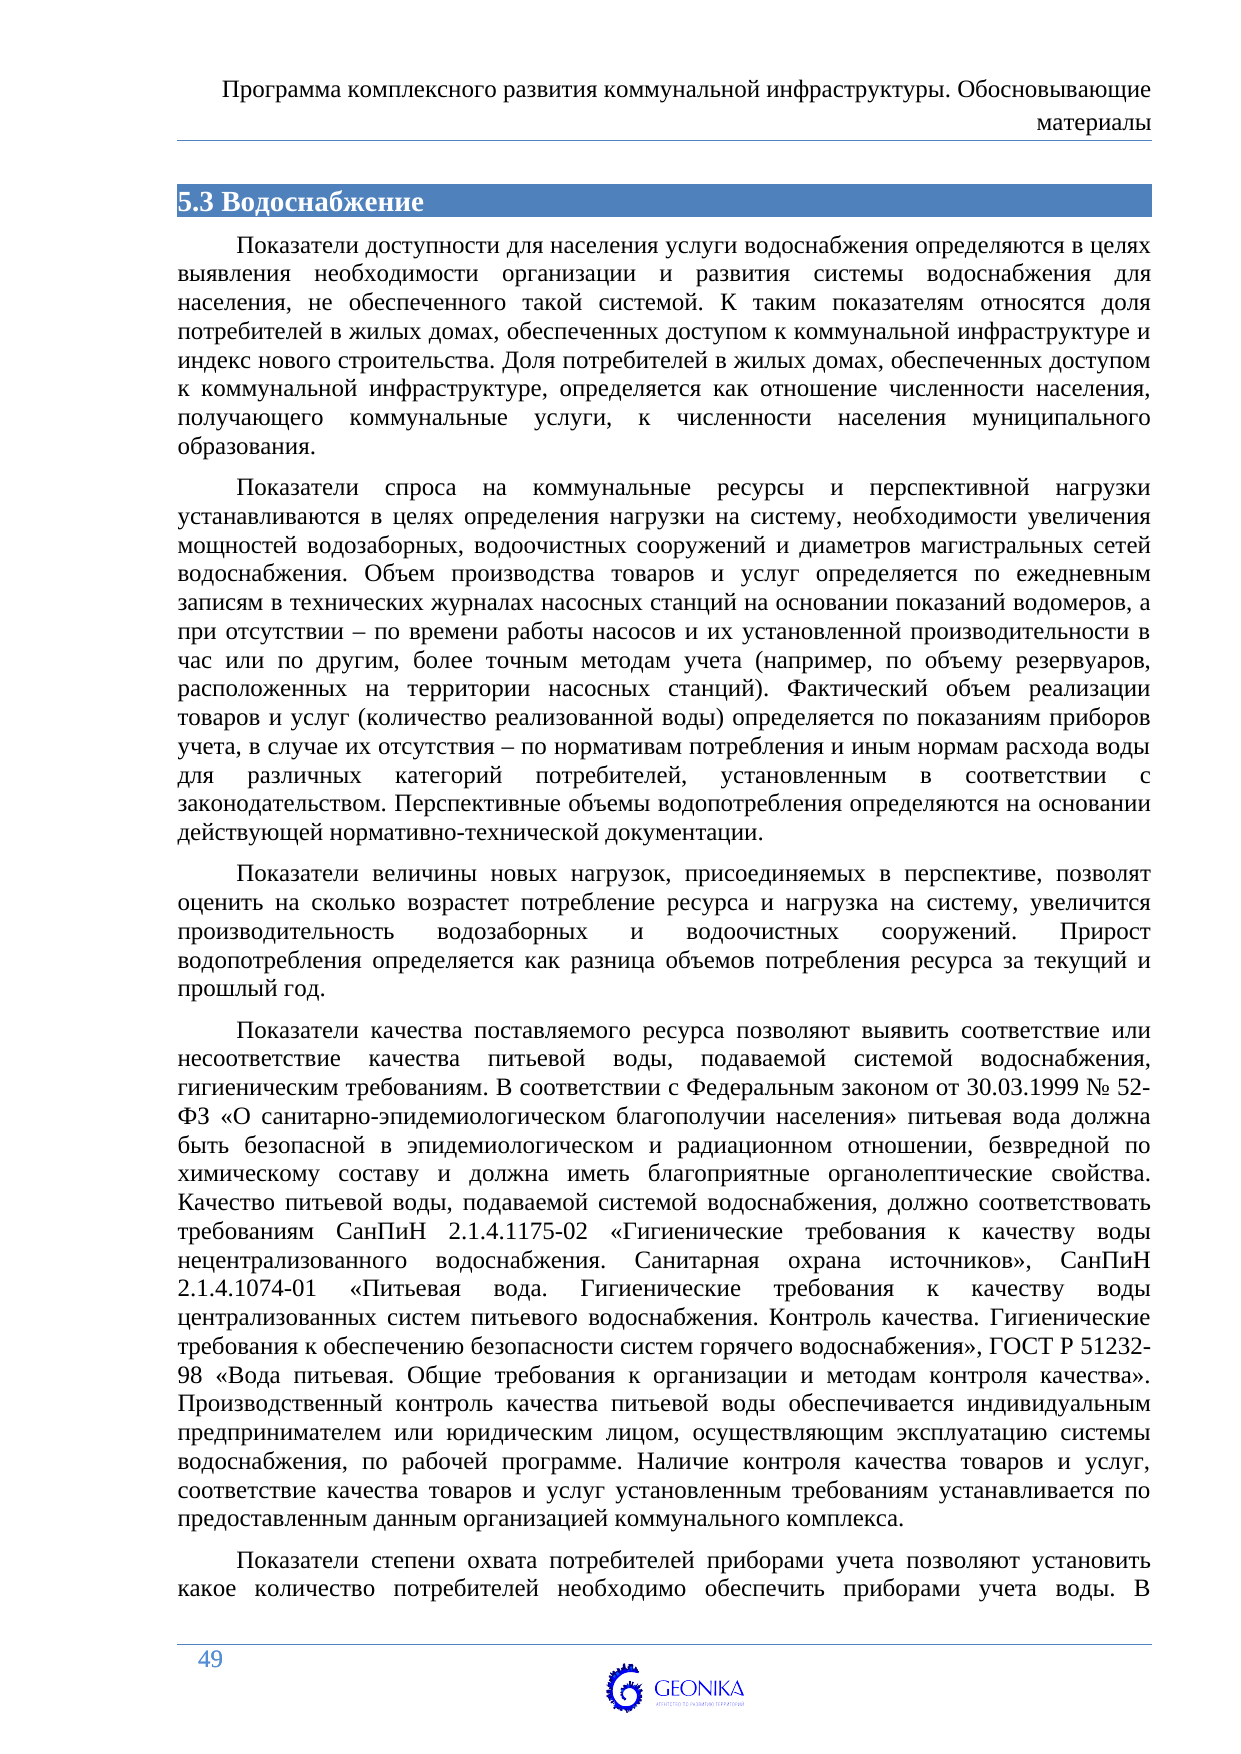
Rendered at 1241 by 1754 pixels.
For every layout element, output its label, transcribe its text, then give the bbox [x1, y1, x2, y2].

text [177, 1545, 1152, 1602]
text Показатели доступности для населения услуги водоснабжения определяются в целях выявления необходимости организации и развития системы водоснабжения для населения, не обеспеченного такой системой. К таким показателям относятся доля потребителей в жилых домах, обеспеченных доступом к коммунальной инфраструктуре и индекс нового строительства. Доля потребителей в жилых домах, обеспеченных доступом к коммунальной инфраструктуре, определяется как отношение численности населения, получающего коммунальные услуги, к численности населения муниципального образования. [177, 230, 1152, 460]
text Показатели качества поставляемого ресурса позволяют выявить соответствие или несоответствие качества питьевой воды, подаваемой системой водоснабжения, гигиеническим требованиям. В соответствии с Федеральным законом от 30.03.1999 № 52-ФЗ «О санитарно-эпидемиологическом благополучии населения» питьевая вода должна быть безопасной в эпидемиологическом и радиационном отношении, безвредной по химическому составу и должна иметь благоприятные органолептические свойства. Качество питьевой воды, подаваемой системой водоснабжения, должно соответствовать требованиям СанПиН 2.1.4.1175-02 «Гигиенические требования к качеству воды нецентрализованного водоснабжения. Санитарная охрана источников», СанПиН 2.1.4.1074-01 «Питьевая вода. Гигиенические требования к качеству воды централизованных систем питьевого водоснабжения. Контроль качества. Гигиенические требования к обеспечению безопасности систем горячего водоснабжения», ГОСТ Р 51232-98 «Вода питьевая. Общие требования к организации и методам контроля качества». Производственный контроль качества питьевой воды обеспечивается индивидуальным предпринимателем или юридическим лицом, осуществляющим эксплуатацию системы водоснабжения, по рабочей программе. Наличие контроля качества товаров и услуг, соответствие качества товаров и услуг установленным требованиям устанавливается по предоставленным данным организацией коммунального комплекса. [177, 1015, 1152, 1532]
picture [603, 1660, 749, 1717]
text Показатели спроса на коммунальные ресурсы и перспективной нагрузки устанавливаются в целях определения нагрузки на систему, необходимости увеличения мощностей водозаборных, водоочистных сооружений и диаметров магистральных сетей водоснабжения. Объем производства товаров и услуг определяется по ежедневным записям в технических журналах насосных станций на основании показаний водомеров, а при отсутствии – по времени работы насосов и их установленной производительности в час или по другим, более точным методам учета (например, по объему резервуаров, расположенных на территории насосных станций). Фактический объем реализации товаров и услуг (количество реализованной воды) определяется по показаниям приборов учета, в случае их отсутствия – по нормативам потребления и иным нормам расхода воды для различных категорий потребителей, установленным в соответствии с законодательством. Перспективные объемы водопотребления определяются на основании действующей нормативно-технической документации. [177, 472, 1152, 846]
text Показатели величины новых нагрузок, присоединяемых в перспективе, позволят оценить на сколько возрастет потребление ресурса и нагрузка на систему, увеличится производительность водозаборных и водоочистных сооружений. Прирост водопотребления определяется как разница объемов потребления ресурса за текущий и прошлый год. [177, 858, 1152, 1002]
subtitle Водоснабжение [177, 184, 1152, 217]
